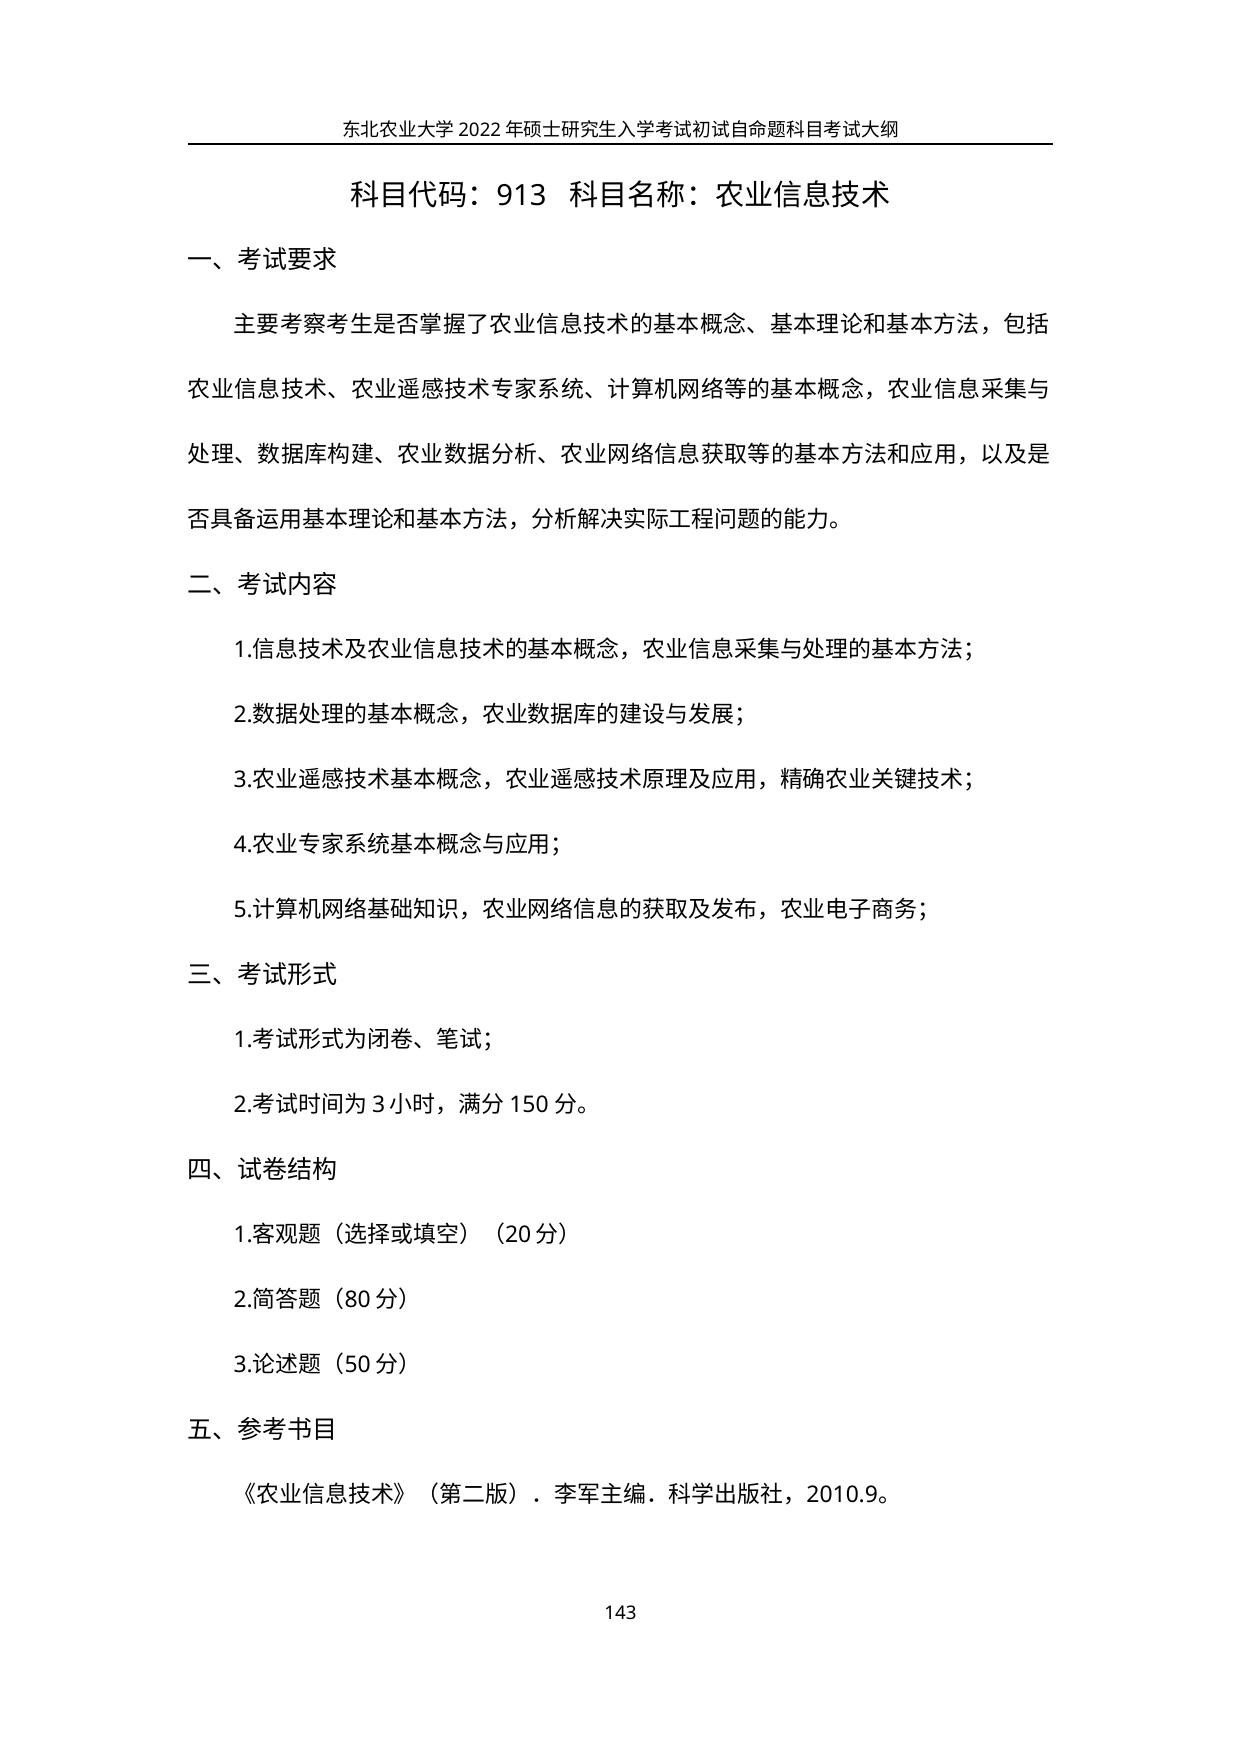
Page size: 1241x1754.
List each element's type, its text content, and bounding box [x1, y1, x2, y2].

text 4.农业专家系统基本概念与应用； [187, 810, 1053, 875]
text 主要考察考生是否掌握了农业信息技术的基本概念、基本理论和基本方法，包括农业信息技术、农业遥感技术专家系统、计算机网络等的基本概念，农业信息采集与处理、数据库构建、农业数据分析、农业网络信息获取等的基本方法和应用，以及是否具备运用基本理论和基本方法，分析解决实际工程问题的能力。 [187, 290, 1053, 550]
text 五、参考书目 [187, 1395, 1053, 1460]
text 5.计算机网络基础知识，农业网络信息的获取及发布，农业电子商务； [187, 875, 1053, 940]
text 1.客观题（选择或填空）（20分） [187, 1200, 1053, 1265]
text 2.考试时间为3小时，满分 150 分。 [187, 1070, 1053, 1135]
text 《农业信息技术》（第二版）．李军主编．科学出版社，2010.9。 [187, 1460, 1053, 1525]
text 3.农业遥感技术基本概念，农业遥感技术原理及应用，精确农业关键技术； [187, 745, 1053, 810]
text 三、考试形式 [187, 940, 1053, 1005]
text 2.简答题（80分） [187, 1265, 1053, 1330]
text 一、考试要求 [187, 225, 1053, 290]
text 1.信息技术及农业信息技术的基本概念，农业信息采集与处理的基本方法； [187, 615, 1053, 680]
text 科目代码：913 科目名称：农业信息技术 [187, 160, 1053, 225]
text 3.论述题（50分） [187, 1330, 1053, 1395]
text 四、试卷结构 [187, 1135, 1053, 1200]
text 2.数据处理的基本概念，农业数据库的建设与发展； [187, 680, 1053, 745]
text 1.考试形式为闭卷、笔试； [187, 1005, 1053, 1070]
text 二、考试内容 [187, 550, 1053, 615]
